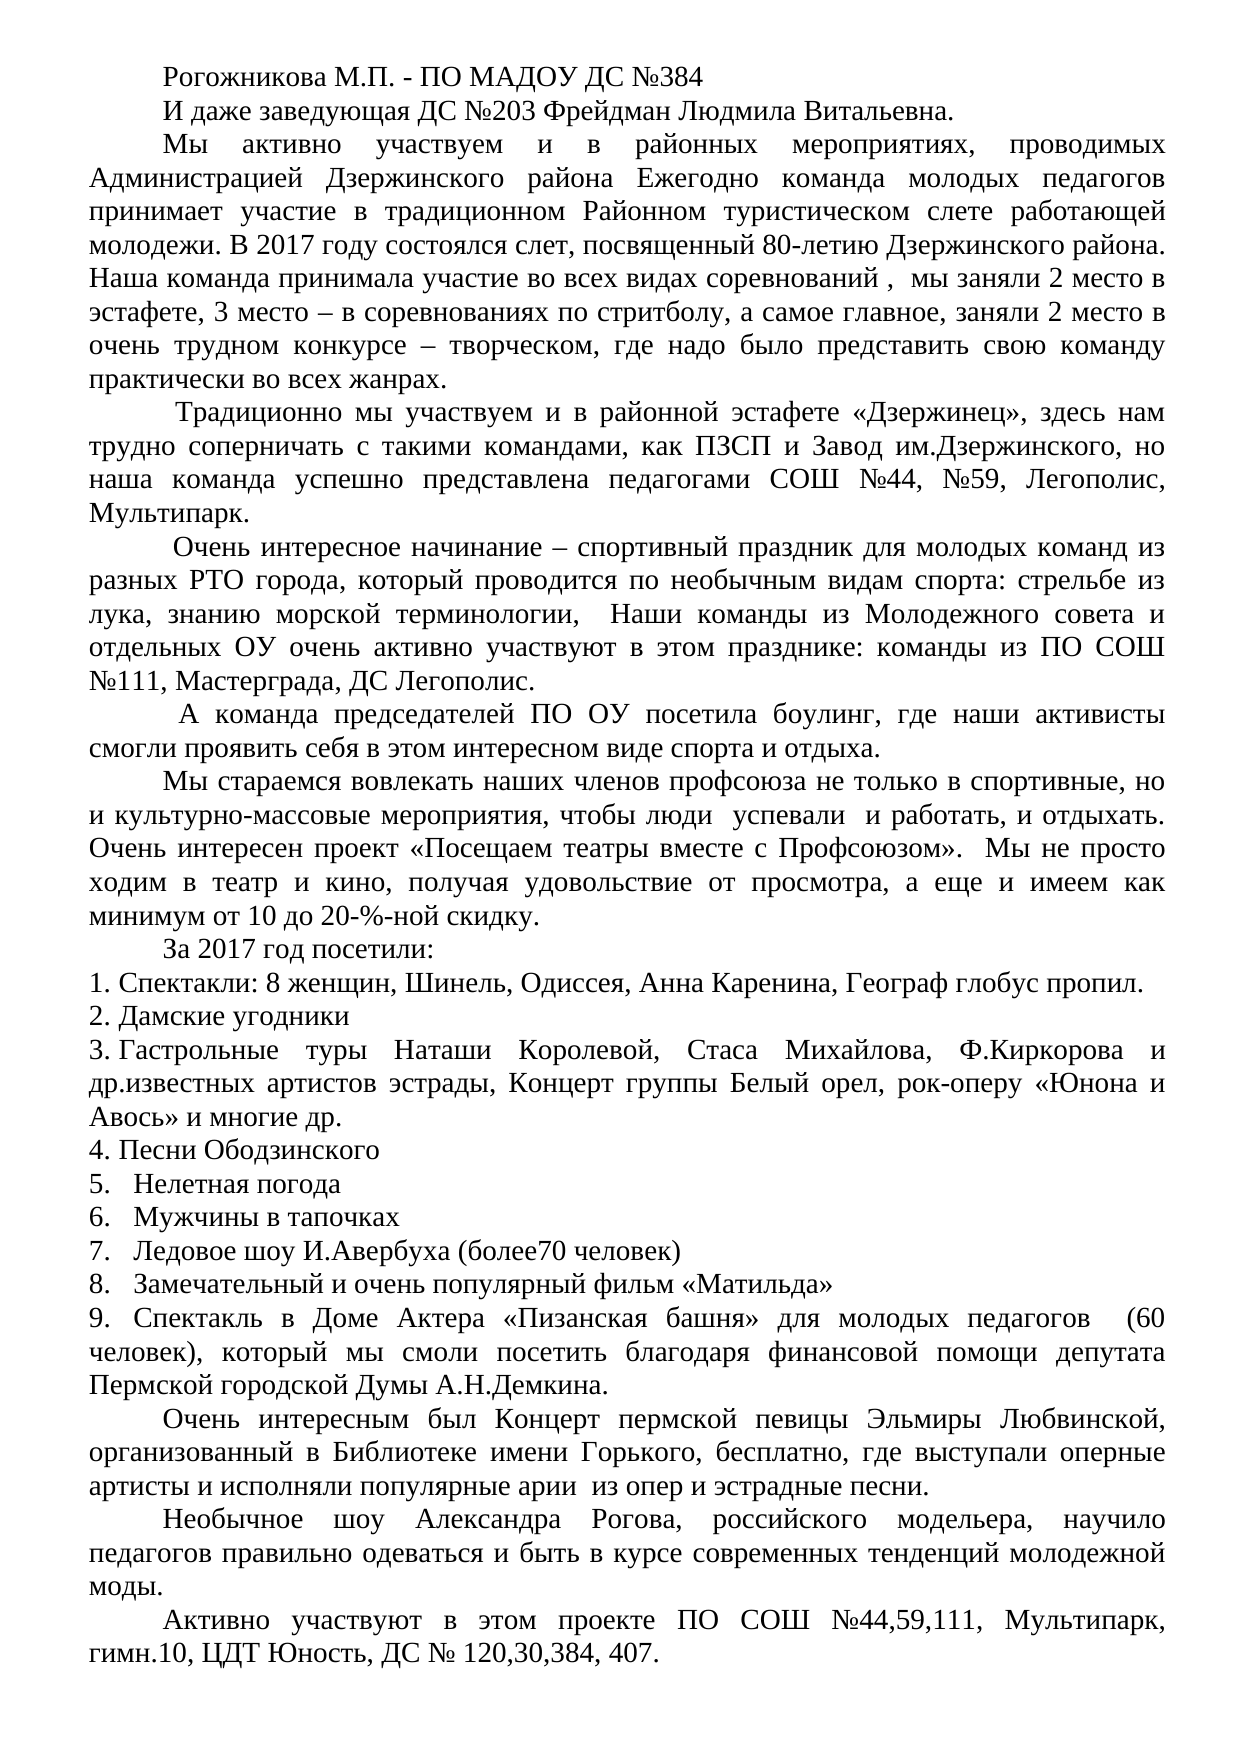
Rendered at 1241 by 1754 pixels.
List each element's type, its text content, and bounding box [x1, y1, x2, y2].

list Ледовое шоу И.Авербуха (более70 человек) [89, 1233, 1167, 1267]
list Активно участвуют в этом проекте ПО СОШ №44,59,111, Мультипарк, гимн.10, ЦДТ Юность, ДС № 120,30,384, 407. [89, 1602, 1167, 1669]
list Мы активно участвуем и в районных мероприятиях, проводимых Администрацией Дзержинского района Ежегодно команда молодых педагогов принимает участие в традиционном Районном туристическом слете работающей молодежи. В 2017 году состоялся слет, посвященный 80-летию Дзержинского района. Наша команда принимала участие во всех видах соревнований , мы заняли 2 место в эстафете, 3 место – в соревнованиях по стритболу, а самое главное, заняли 2 место в очень трудном конкурсе – творческом, где надо было представить свою команду практически во всех жанрах. [89, 126, 1167, 394]
list Нелетная погода [89, 1166, 1167, 1199]
list Очень интересное начинание – спортивный праздник для молодых команд из разных РТО города, который проводится по необычным видам спорта: стрельбе из лука, знанию морской терминологии, Наши команды из Молодежного совета и отдельных ОУ очень активно участвуют в этом празднике: команды из ПО СОШ №111, Мастерграда, ДС Легополис. [89, 529, 1167, 696]
list Песни Ободзинского [89, 1132, 1167, 1166]
list За 2017 год посетили: [89, 931, 1167, 965]
list Мы стараемся вовлекать наших членов профсоюза не только в спортивные, но и культурно-массовые мероприятия, чтобы люди успевали и работать, и отдыхать. Очень интересен проект «Посещаем театры вместе с Профсоюзом». Мы не просто ходим в театр и кино, получая удовольствие от просмотра, а еще и имеем как минимум от 10 до 20-%-ной скидку. [89, 763, 1167, 931]
list Дамские угодники [89, 998, 1167, 1032]
list Спектакли: 8 женщин, Шинель, Одиссея, Анна Каренина, Географ глобус пропил. [89, 965, 1167, 998]
list Очень интересным был Концерт пермской певицы Эльмиры Любвинской, организованный в Библиотеке имени Горького, бесплатно, где выступали оперные артисты и исполняли популярные арии из опер и эстрадные песни. [89, 1401, 1167, 1501]
list Необычное шоу Александра Рогова, российского модельера, научило педагогов правильно одеваться и быть в курсе современных тенденций молодежной моды. [89, 1501, 1167, 1602]
list А команда председателей ПО ОУ посетила боулинг, где наши активисты смогли проявить себя в этом интересном виде спорта и отдыха. [89, 696, 1167, 763]
list И даже заведующая ДС №203 Фрейдман Людмила Витальевна. [89, 93, 1167, 126]
list Мужчины в тапочках [89, 1199, 1167, 1233]
list Спектакль в Доме Актера «Пизанская башня» для молодых педагогов (60 человек), который мы смоли посетить благодаря финансовой помощи депутата Пермской городской Думы А.Н.Демкина. [89, 1300, 1167, 1401]
list Традиционно мы участвуем и в районной эстафете «Дзержинец», здесь нам трудно соперничать с такими командами, как ПЗСП и Завод им.Дзержинского, но наша команда успешно представлена педагогами СОШ №44, №59, Легополис, Мультипарк. [89, 394, 1167, 529]
list Замечательный и очень популярный фильм «Матильда» [89, 1267, 1167, 1300]
list Рогожникова М.П. - ПО МАДОУ ДС №384 [89, 59, 1167, 93]
list Гастрольные туры Наташи Королевой, Стаса Михайлова, Ф.Киркорова и др.известных артистов эстрады, Концерт группы Белый орел, рок-оперу «Юнона и Авось» и многие др. [89, 1032, 1167, 1132]
